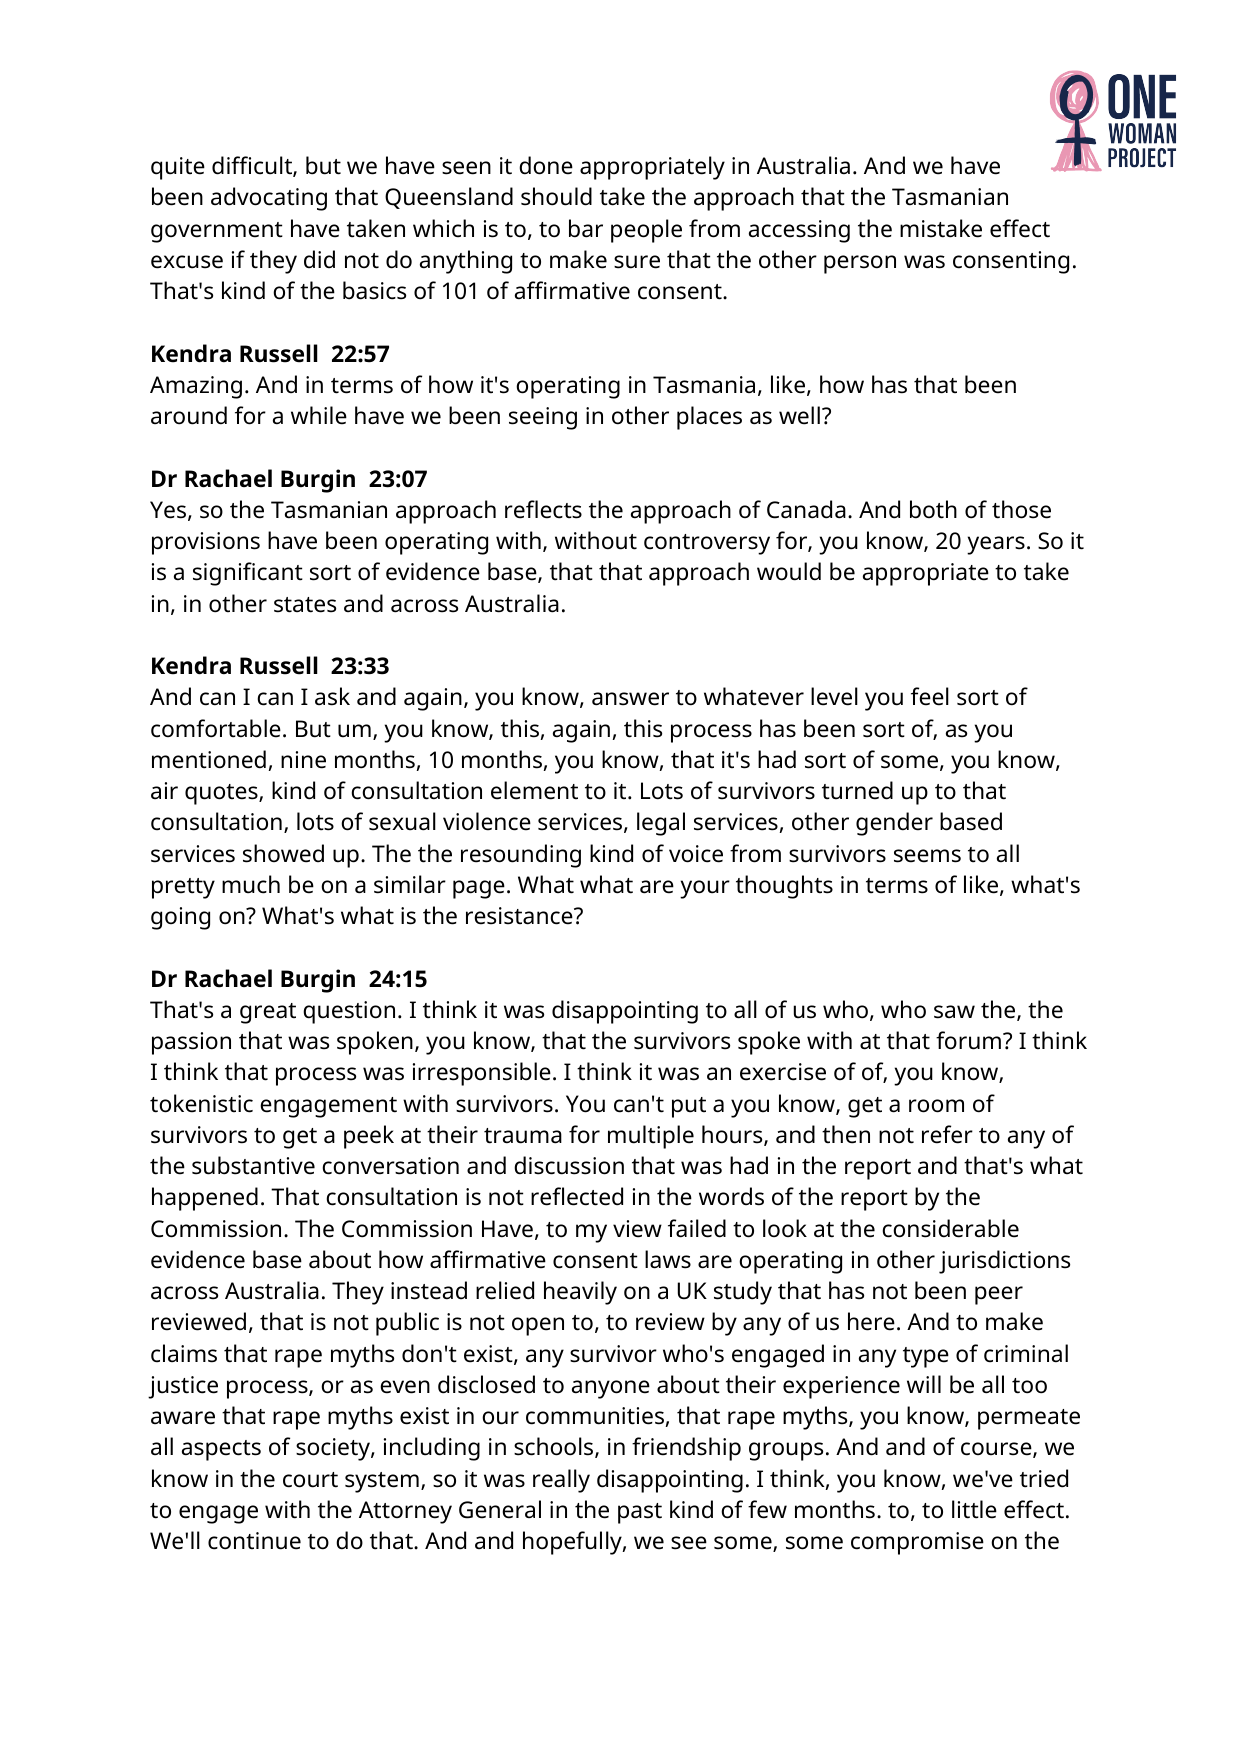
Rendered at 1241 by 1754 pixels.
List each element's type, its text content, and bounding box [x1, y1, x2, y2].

text Amazing. And in terms of how it's operating in Tasmania, like, how has that been around for a while have we been seeing in other places as well? [150, 369, 1090, 431]
text Yes, so the Tasmanian approach reflects the approach of Canada. And both of those provisions have been operating with, without controversy for, you know, 20 years. So it is a significant sort of evidence base, that that approach would be appropriate to take in, in other states and across Australia. [150, 494, 1090, 619]
text Kendra Russell 23:33 [150, 650, 1090, 681]
text Dr Rachael Burgin 23:07 [150, 462, 1090, 494]
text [150, 150, 1090, 306]
text Kendra Russell 22:57 [150, 337, 1090, 369]
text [150, 994, 1090, 1556]
text Dr Rachael Burgin 24:15 [150, 962, 1090, 994]
text And can I can I ask and again, you know, answer to whatever level you feel sort of comfortable. But um, you know, this, again, this process has been sort of, as you mentioned, nine months, 10 months, you know, that it's had sort of some, you know, air quotes, kind of consultation element to it. Lots of survivors turned up to that consultation, lots of sexual violence services, legal services, other gender based services showed up. The the resounding kind of voice from survivors seems to all pretty much be on a similar page. What what are your thoughts in terms of like, what's going on? What's what is the resistance? [150, 681, 1090, 931]
picture [1045, 62, 1177, 176]
